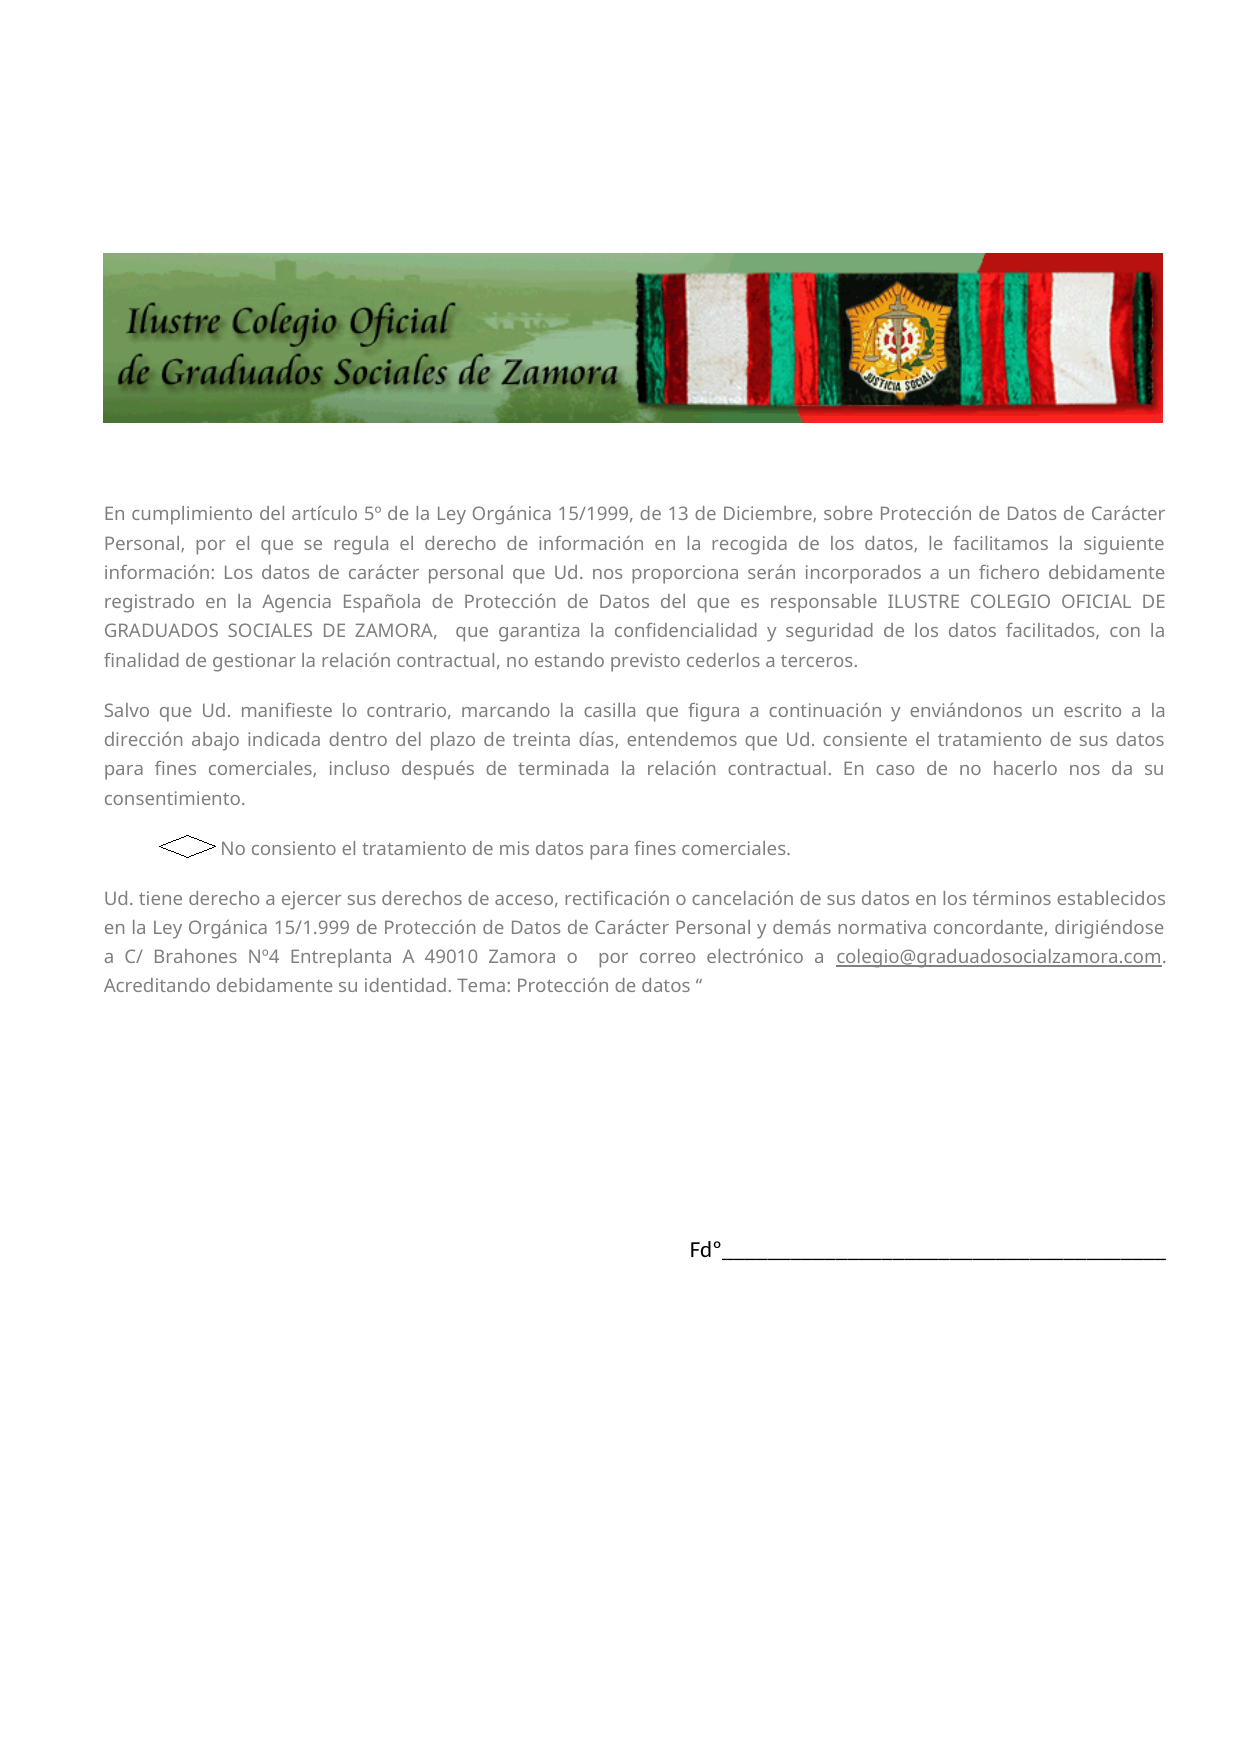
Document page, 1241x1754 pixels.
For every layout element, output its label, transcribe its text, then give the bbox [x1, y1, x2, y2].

list No consiento el tratamiento de mis datos para fines comerciales. [183, 835, 1167, 860]
text Ud. tiene derecho a ejercer sus derechos de acceso, rectificación o cancelación de sus datos en los términos establecidos en la Ley Orgánica 15/1.999 de Protección de Datos de Carácter Personal y demás normativa concordante, dirigiéndose a C/ Brahones Nº4 Entreplanta A 49010 Zamora o por correo electrónico a colegio@graduadosocialzamora.com. Acreditando debidamente su identidad. Tema: Protección de datos “ [103, 885, 1167, 998]
picture [103, 253, 1163, 423]
text En cumplimiento del artículo 5º de la Ley Orgánica 15/1999, de 13 de Diciembre, sobre Protección de Datos de Carácter Personal, por el que se regula el derecho de información en la recogida de los datos, le facilitamos la siguiente información: Los datos de carácter personal que Ud. nos proporciona serán incorporados a un fichero debidamente registrado en la Agencia Española de Protección de Datos del que es responsable ILUSTRE COLEGIO OFICIAL DE GRADUADOS SOCIALES DE ZAMORA, que garantiza la confidencialidad y seguridad de los datos facilitados, con la finalidad de gestionar la relación contractual, no estando previsto cederlos a terceros. [103, 501, 1167, 672]
text Fdº_______________________________________ [103, 1235, 1167, 1263]
text Salvo que Ud. manifieste lo contrario, marcando la casilla que figura a continuación y enviándonos un escrito a la dirección abajo indicada dentro del plazo de treinta días, entendemos que Ud. consiente el tratamiento de sus datos para fines comerciales, incluso después de terminada la relación contractual. En caso de no hacerlo nos da su consentimiento. [103, 697, 1167, 810]
